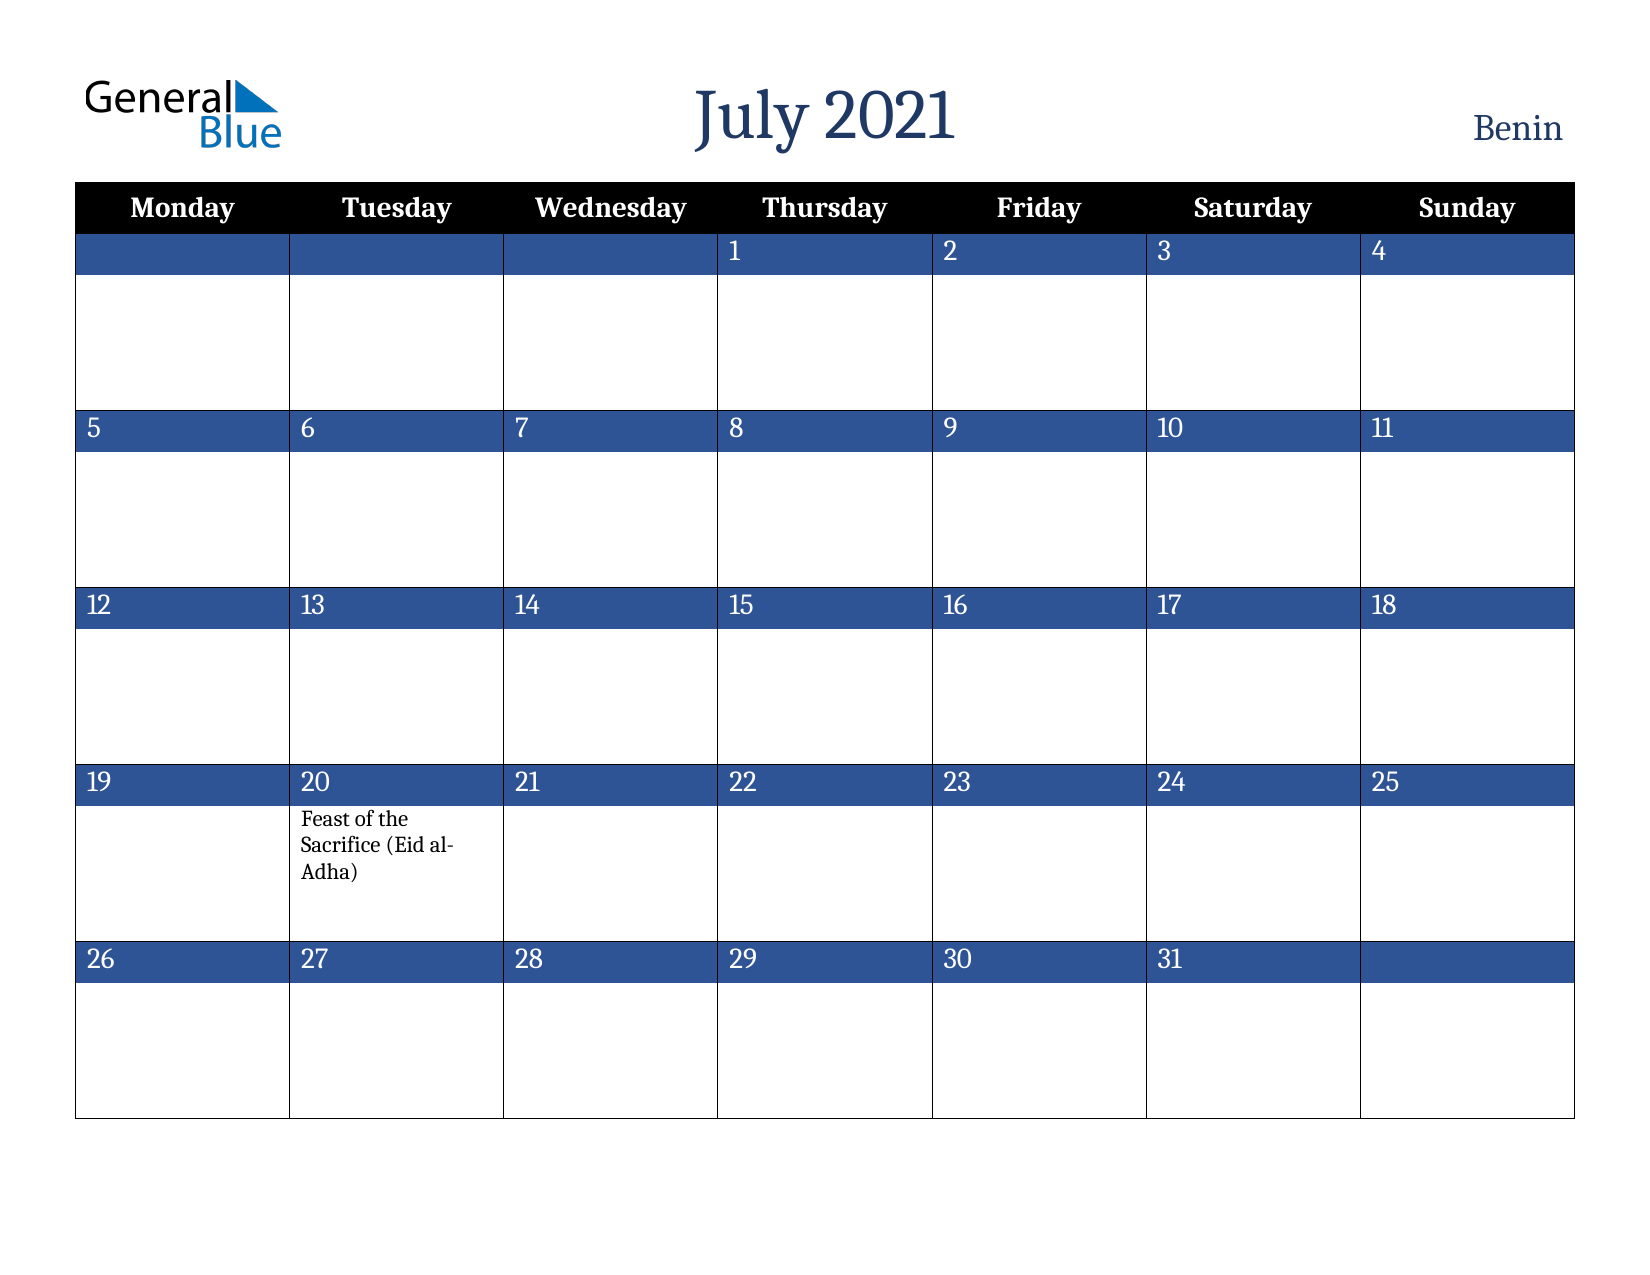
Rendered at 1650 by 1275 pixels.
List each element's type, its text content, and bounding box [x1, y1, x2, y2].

table_cell [1361, 806, 1574, 941]
table_cell 31 [1147, 942, 1360, 983]
table_cell 30 [933, 942, 1146, 983]
table_cell [933, 275, 1146, 410]
table_cell 6 [290, 411, 503, 452]
table_cell [504, 452, 717, 587]
table_cell [76, 983, 289, 1118]
table_cell [1147, 629, 1360, 764]
table_cell Tuesday [290, 183, 503, 233]
table_cell [933, 983, 1146, 1118]
table_cell [76, 452, 289, 587]
table_cell 17 [1147, 588, 1360, 629]
table_cell 14 [504, 588, 717, 629]
table_cell [76, 806, 289, 941]
table_cell Wednesday [504, 183, 717, 233]
table_cell 7 [504, 411, 717, 452]
table_cell Sunday [1361, 183, 1574, 233]
table_cell [1147, 806, 1360, 941]
table_cell 4 [1361, 234, 1574, 275]
table_cell 29 [718, 942, 932, 983]
table_cell Monday [76, 183, 289, 233]
table_cell [504, 983, 717, 1118]
table_cell [504, 275, 717, 410]
table_header Benin [1146, 75, 1574, 182]
table_cell 2 [933, 234, 1146, 275]
picture [86, 80, 281, 148]
table_cell [290, 234, 503, 275]
table_cell [933, 452, 1146, 587]
table_cell [1147, 275, 1360, 410]
table_cell [290, 275, 503, 410]
table_cell [718, 452, 932, 587]
table_cell [1361, 942, 1574, 983]
table_cell 3 [1147, 234, 1360, 275]
table_cell 23 [933, 765, 1146, 806]
table_cell 24 [1147, 765, 1360, 806]
table_cell [1361, 275, 1574, 410]
table_cell 8 [718, 411, 932, 452]
table_cell 9 [933, 411, 1146, 452]
table_cell Feast of the Sacrifice (Eid al-Adha) [290, 806, 503, 941]
table_cell Friday [933, 183, 1146, 233]
table_cell [504, 234, 717, 275]
table_cell [76, 234, 289, 275]
table_cell 18 [1361, 588, 1574, 629]
table_cell 13 [290, 588, 503, 629]
table_cell 20 [290, 765, 503, 806]
table_header [76, 75, 503, 182]
table_cell [718, 629, 932, 764]
table_cell [1147, 983, 1360, 1118]
table_cell [1361, 452, 1574, 587]
table_cell 11 [1361, 411, 1574, 452]
table_cell 5 [76, 411, 289, 452]
table_cell 28 [504, 942, 717, 983]
table_cell 16 [933, 588, 1146, 629]
table_cell 27 [290, 942, 503, 983]
table_cell Saturday [1147, 183, 1360, 233]
table_cell [504, 629, 717, 764]
table_cell [76, 629, 289, 764]
table_header July 2021 [504, 75, 1146, 182]
table_cell [1147, 452, 1360, 587]
table_cell 15 [718, 588, 932, 629]
table_cell 1 [718, 234, 932, 275]
table_cell 19 [76, 765, 289, 806]
table_cell [1361, 983, 1574, 1118]
table_cell 12 [76, 588, 289, 629]
table_cell 26 [76, 942, 289, 983]
table_cell [718, 806, 932, 941]
table_cell [290, 452, 503, 587]
table_cell [76, 275, 289, 410]
table_cell Thursday [718, 183, 932, 233]
table_cell [718, 983, 932, 1118]
table_cell 25 [1361, 765, 1574, 806]
table_cell [718, 275, 932, 410]
table_cell [504, 806, 717, 941]
table_cell [933, 629, 1146, 764]
table_cell [290, 629, 503, 764]
table_cell 21 [504, 765, 717, 806]
table_cell [290, 983, 503, 1118]
table_cell [933, 806, 1146, 941]
table_cell [1361, 629, 1574, 764]
table_cell 22 [718, 765, 932, 806]
table_cell 10 [1147, 411, 1360, 452]
